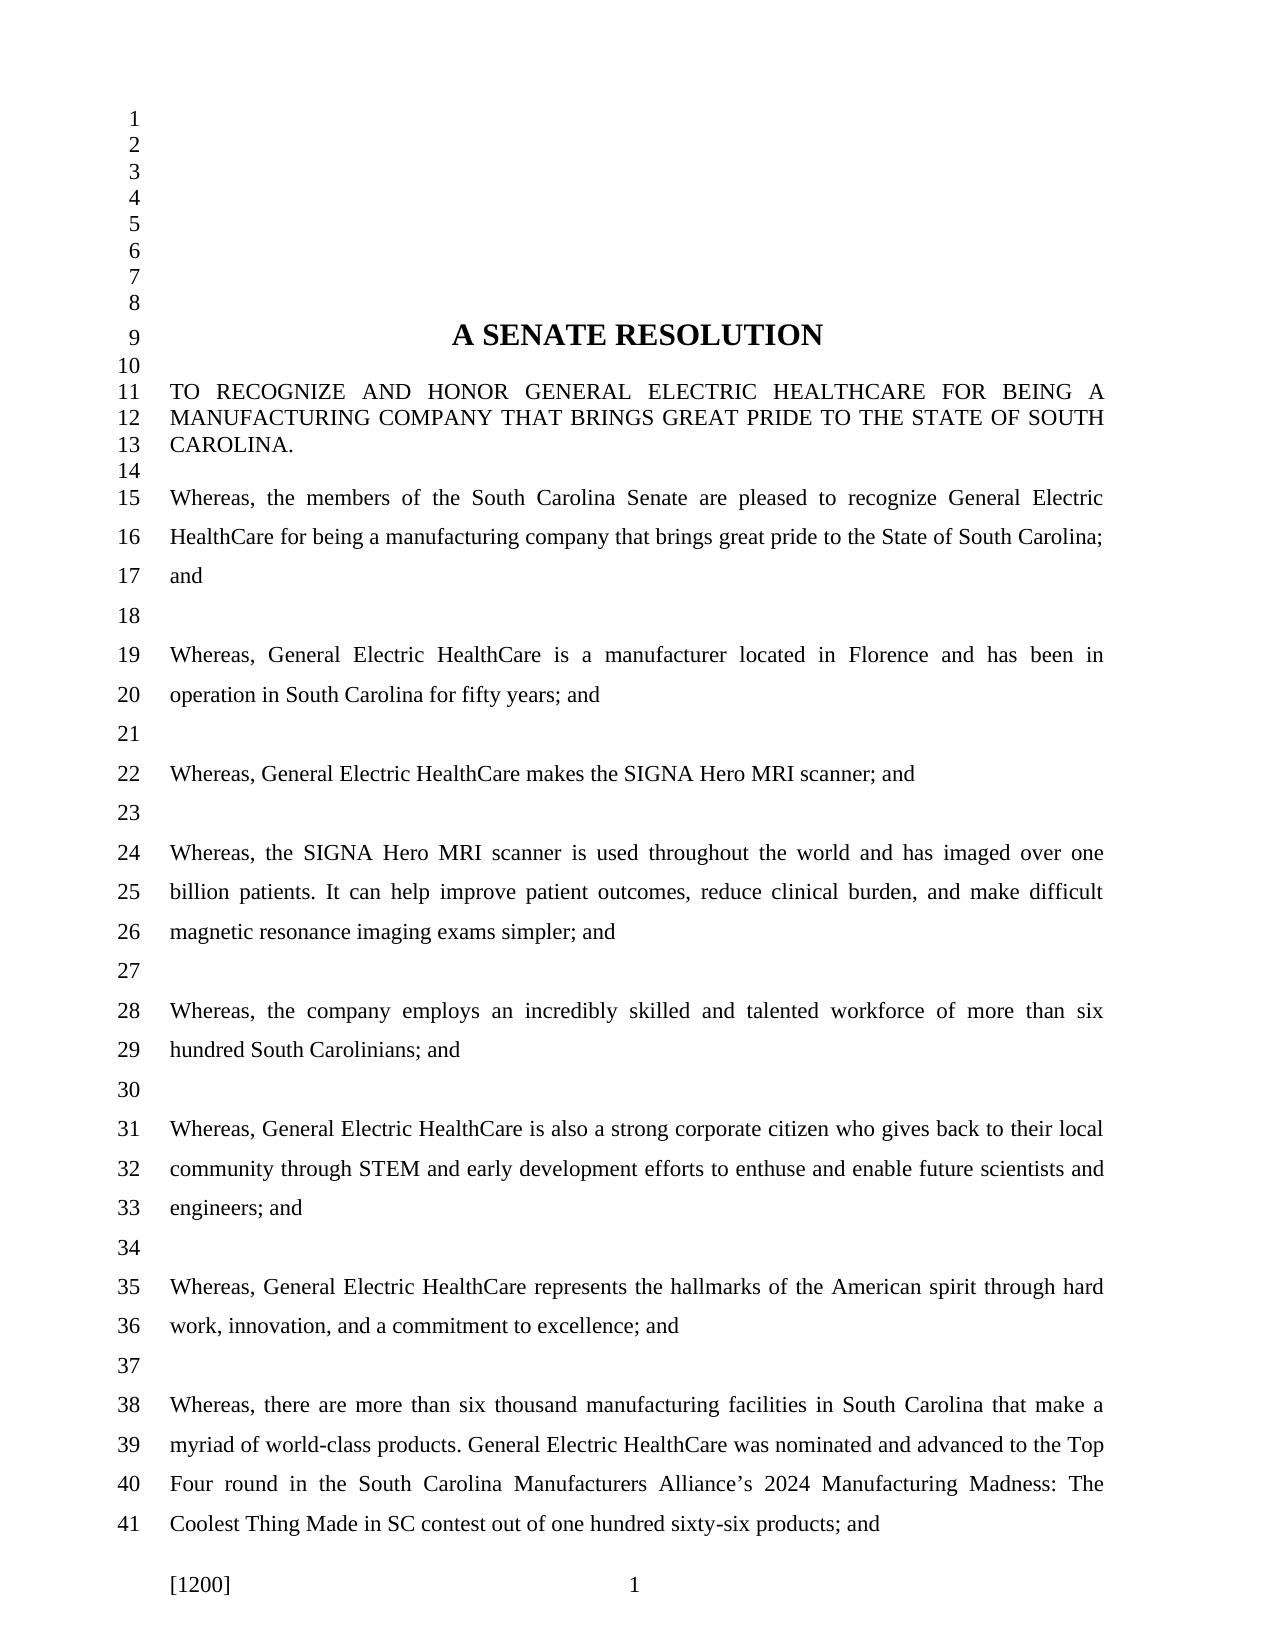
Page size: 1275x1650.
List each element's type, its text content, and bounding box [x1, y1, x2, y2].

text Whereas, the company employs an incredibly skilled and talented workforce of more than six hundred South Carolinians; and [169, 997, 1106, 1063]
text A RESOLUTION [169, 316, 1106, 352]
text Whereas, General Electric HealthCare is a manufacturer located in Florence and has been in operation in South Carolina for fifty years; and [169, 641, 1106, 707]
text Whereas, the SIGNA Hero MRI scanner is used throughout the world and has imaged over one billion patients. It can help improve patient outcomes, reduce clinical burden, and make difficult magnetic resonance imaging exams simpler; and [169, 839, 1106, 944]
text Whereas, the members of the South Carolina Senate are pleased to recognize General Electric HealthCare for being a manufacturing company that brings great pride to the State of South Carolina; and [169, 483, 1106, 589]
text Whereas, General Electric HealthCare is also a strong corporate citizen who gives back to their local community through STEM and early development efforts to enthuse and enable future scientists and engineers; and [169, 1115, 1106, 1221]
text Whereas, General Electric HealthCare makes the SIGNA Hero MRI scanner; and [169, 760, 1106, 786]
text Whereas, General Electric HealthCare represents the hallmarks of the American spirit through hard work, innovation, and a commitment to excellence; and [169, 1273, 1106, 1339]
text Whereas, there are more than six thousand manufacturing facilities in South Carolina that make a myriad of world‑class products. General Electric HealthCare was nominated and advanced to the Top Four round in the South Carolina Manufacturers Alliance’s 2024 Manufacturing Madness: The Coolest Thing Made in SC contest out of one hundred sixty‑six products; and [169, 1392, 1106, 1536]
